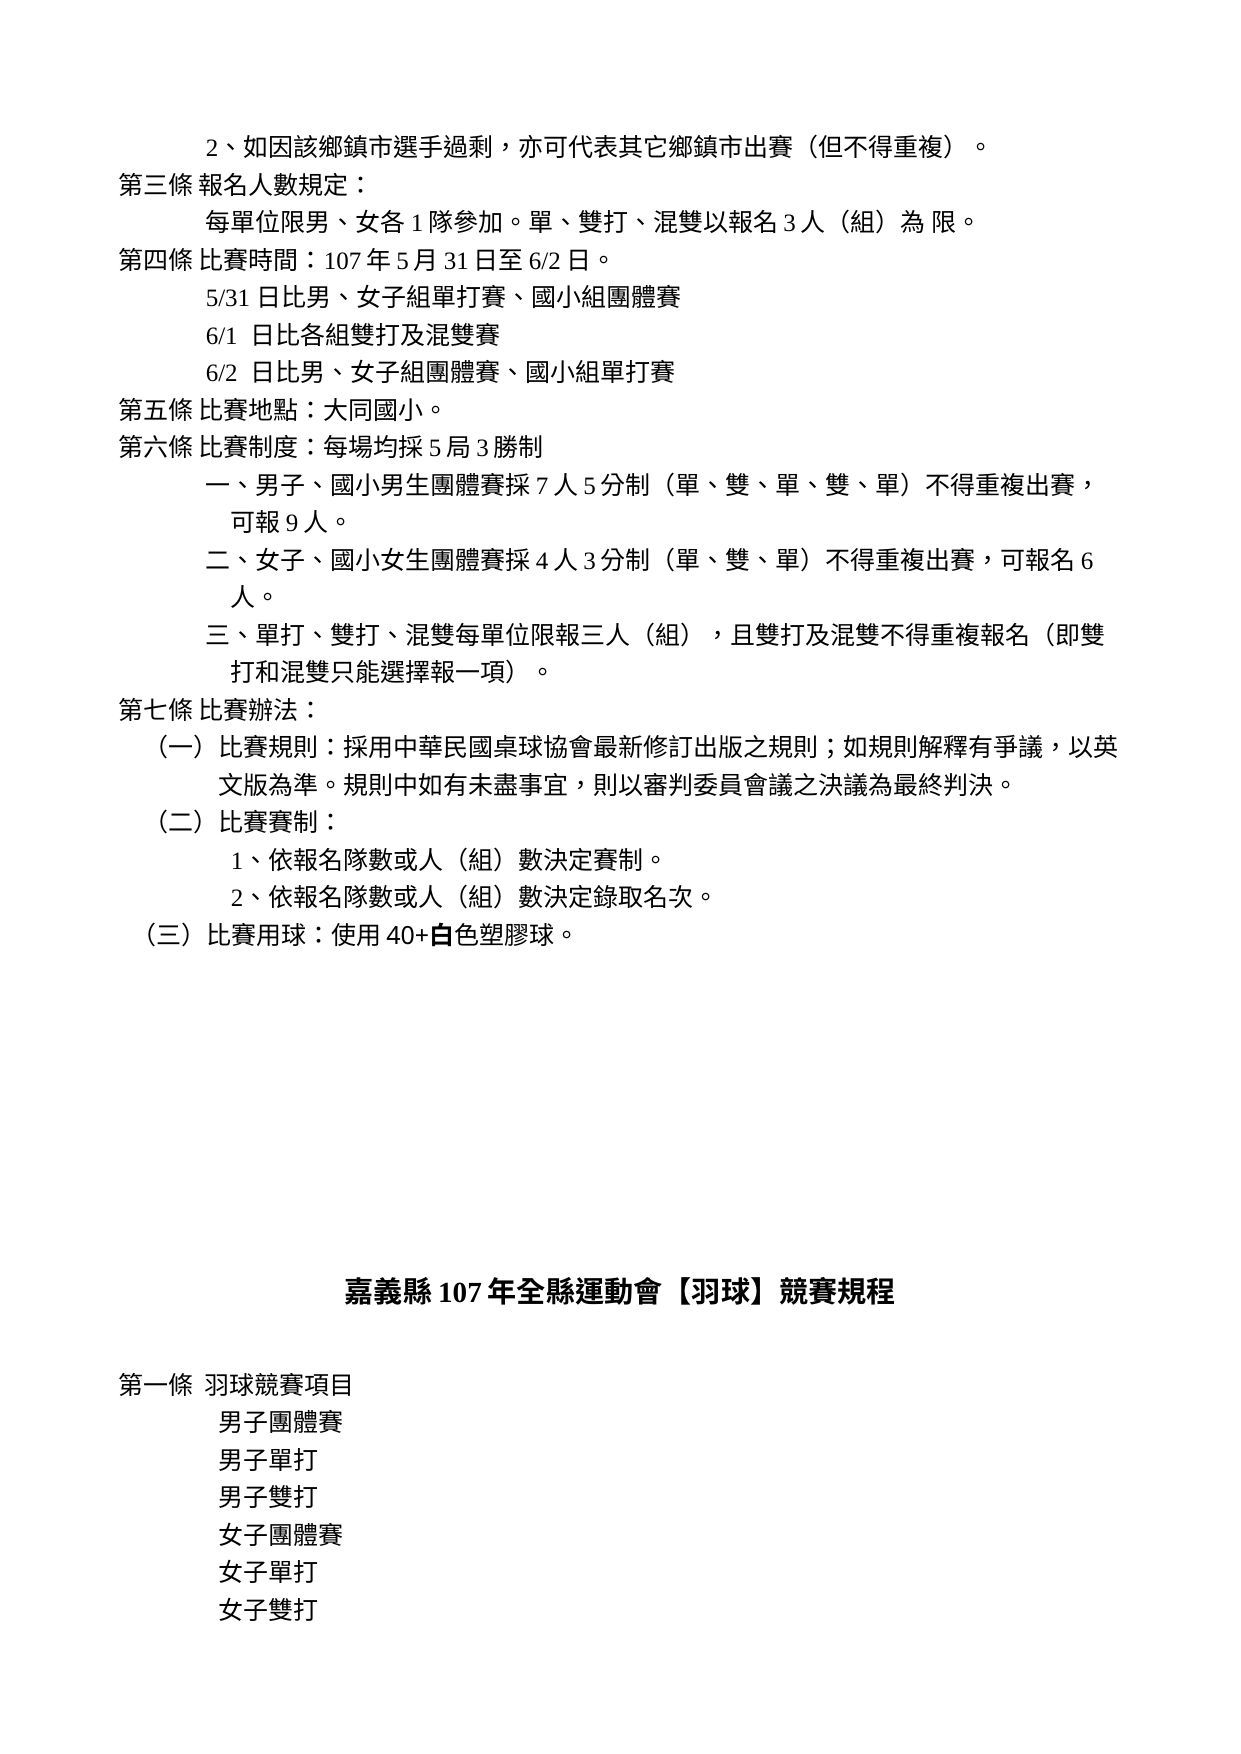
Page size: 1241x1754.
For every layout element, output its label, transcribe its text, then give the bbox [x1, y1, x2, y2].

text 第七條 比賽辦法： [118, 689, 1122, 727]
text 2、依報名隊數或人（組）數決定錄取名次。 [193, 877, 1122, 914]
text 第三條 報名人數規定： [118, 164, 1122, 202]
text （一）比賽規則：採用中華民國桌球協會最新修訂出版之規則；如規則解釋有爭議，以英文版為準。規則中如有未盡事宜，則以審判委員會議之決議為最終判決。 [143, 727, 1122, 802]
text 6/1 日比各組雙打及混雙賽 [118, 314, 1122, 352]
text 男子團體賽 [118, 1402, 1122, 1439]
text 女子團體賽 [118, 1514, 1122, 1552]
text 女子雙打 [118, 1589, 1122, 1627]
text 6/2 日比男、女子組團體賽、國小組單打賽 第五條 比賽地點：大同國小。 第六條 比賽制度：每場均採5局3勝制 [118, 352, 1122, 464]
text 一、男子、國小男生團體賽採7人5分制（單、雙、單、雙、單）不得重複出賽， [206, 464, 1122, 502]
text 二、女子、國小女生團體賽採4人3分制（單、雙、單）不得重複出賽，可報名6 [118, 539, 1122, 577]
text 女子單打 [118, 1552, 1122, 1589]
text （三）比賽用球：使用40+白色塑膠球。 [118, 914, 1122, 952]
text 2、如因該鄉鎮市選手過剩，亦可代表其它鄉鎮市出賽（但不得重複）。 [118, 127, 1122, 164]
text 三、單打、雙打、混雙每單位限報三人（組），且雙打及混雙不得重複報名（即雙 [118, 614, 1122, 652]
text 1、依報名隊數或人（組）數決定賽制。 [193, 839, 1122, 877]
text 嘉義縣107年全縣運動會【羽球】競賽規程 [118, 1252, 1122, 1327]
text 第四條 比賽時間：107年5月31日至6/2日。 [118, 239, 1122, 277]
text 可報9人。 [206, 502, 1122, 539]
text 男子單打 [118, 1439, 1122, 1477]
text 人。 [118, 577, 1122, 614]
text 5/31 日比男、女子組單打賽、國小組團體賽 [118, 277, 1122, 314]
text 每單位限男、女各1隊參加。單、雙打、混雙以報名3人（組）為 限。 [206, 202, 1122, 239]
text 男子雙打 [118, 1477, 1122, 1514]
text （二）比賽賽制： [143, 802, 1122, 839]
text 第一條 羽球競賽項目 [118, 1364, 1122, 1402]
text 打和混雙只能選擇報一項）。 [118, 652, 1122, 689]
